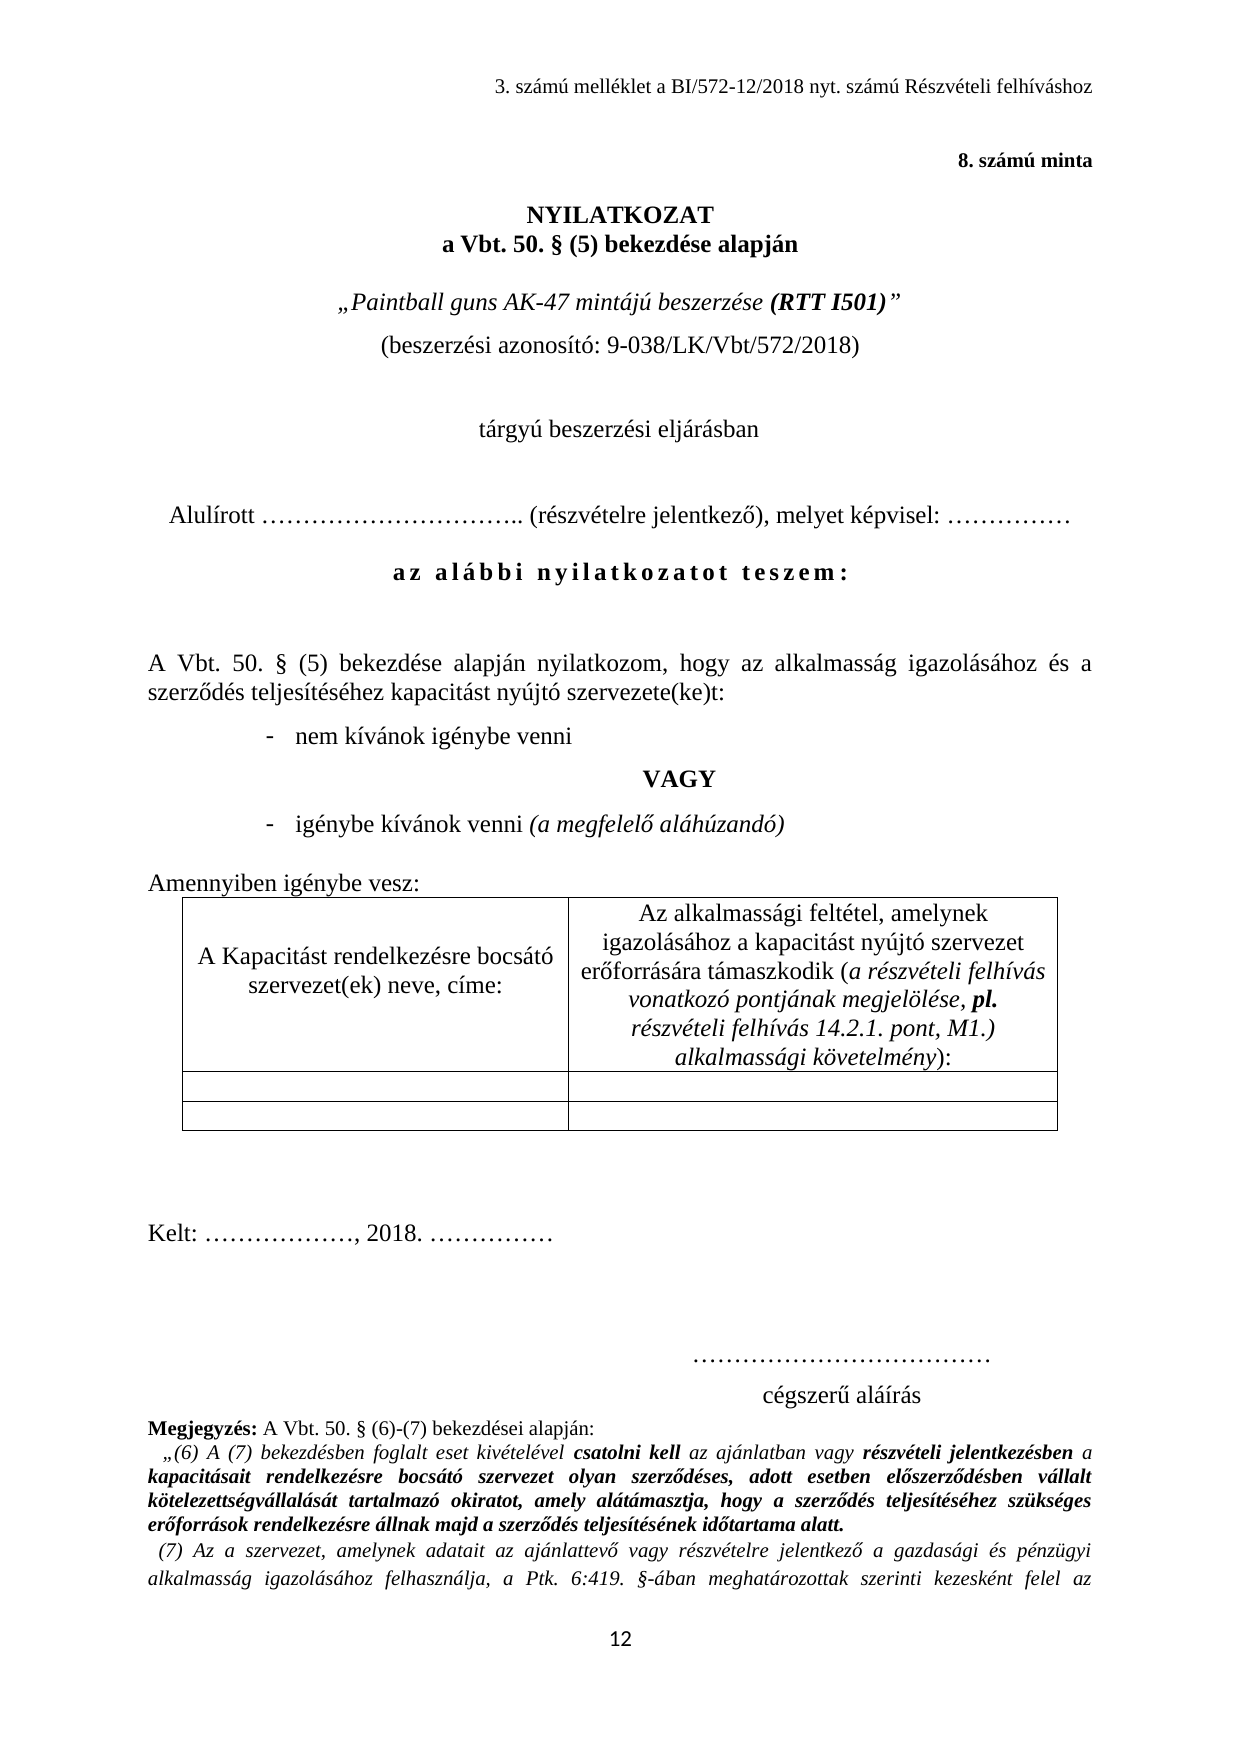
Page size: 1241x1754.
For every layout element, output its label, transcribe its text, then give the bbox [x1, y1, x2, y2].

table_header A Kapacitást rendelkezésre bocsátó szervezet(ek) neve, címe: [183, 898, 568, 1071]
table_cell [183, 1072, 568, 1101]
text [148, 1538, 1093, 1590]
table_header Az alkalmassági feltétel, amelynek igazolásához a kapacitást nyújtó szervezet erőforrására támaszkodik (a részvételi felhívás vonatkozó pontjának megjelölése, pl. részvételi felhívás 14.2.1. pont, M1.) alkalmassági követelmény): [569, 898, 1057, 1071]
list nem kívánok igénybe venni [207, 718, 1093, 752]
list igénybe kívánok venni (a megfelelő aláhúzandó) [207, 806, 1093, 840]
table_header ……………………………… [591, 1333, 1093, 1374]
text NYILATKOZAT [148, 200, 1093, 229]
text A Vbt. 50. § (5) bekezdése alapján nyilatkozom, hogy az alkalmasság igazolásához és a szerződés teljesítéséhez kapacitást nyújtó szervezete(ke)t: [148, 648, 1093, 705]
text (beszerzési azonosító: 9-038/LK/Vbt/572/2018) [148, 330, 1093, 358]
text az alábbi nyilatkozatot teszem: [148, 557, 1093, 586]
text „(6) A (7) bekezdésben foglalt eset kivételével csatolni kell az ajánlatban vagy részvételi jelentkezésben a kapacitásait rendelkezésre bocsátó szervezet olyan szerződéses, adott esetben előszerződésben vállalt kötelezettségvállalását tartalmazó okiratot, amely alátámasztja, hogy a szerződés teljesítéséhez szükséges erőforrások rendelkezésre állnak majd a szerződés teljesítésének időtartama alatt. [148, 1440, 1093, 1536]
text Megjegyzés: A Vbt. 50. § (6)-(7) bekezdései alapján: [148, 1416, 1093, 1440]
text VAGY [266, 764, 1093, 793]
text 8. számú minta [148, 148, 1093, 172]
table_cell [569, 1102, 1057, 1130]
text Kelt: ………………, 2018. …………… [148, 1218, 1093, 1246]
text „Paintball guns AK-47 mintájú beszerzése (RTT I501)” [145, 287, 1093, 315]
table_cell [183, 1102, 568, 1130]
text a Vbt. 50. § (5) bekezdése alapján [148, 229, 1093, 258]
text Alulírott ………………………….. (részvételre jelentkező), melyet képvisel: …………… [148, 500, 1093, 529]
text Amennyiben igénybe vesz: [148, 868, 1093, 897]
table_cell [569, 1072, 1057, 1101]
text tárgyú beszerzési eljárásban [145, 414, 1093, 442]
table_cell cégszerű aláírás [591, 1374, 1093, 1416]
